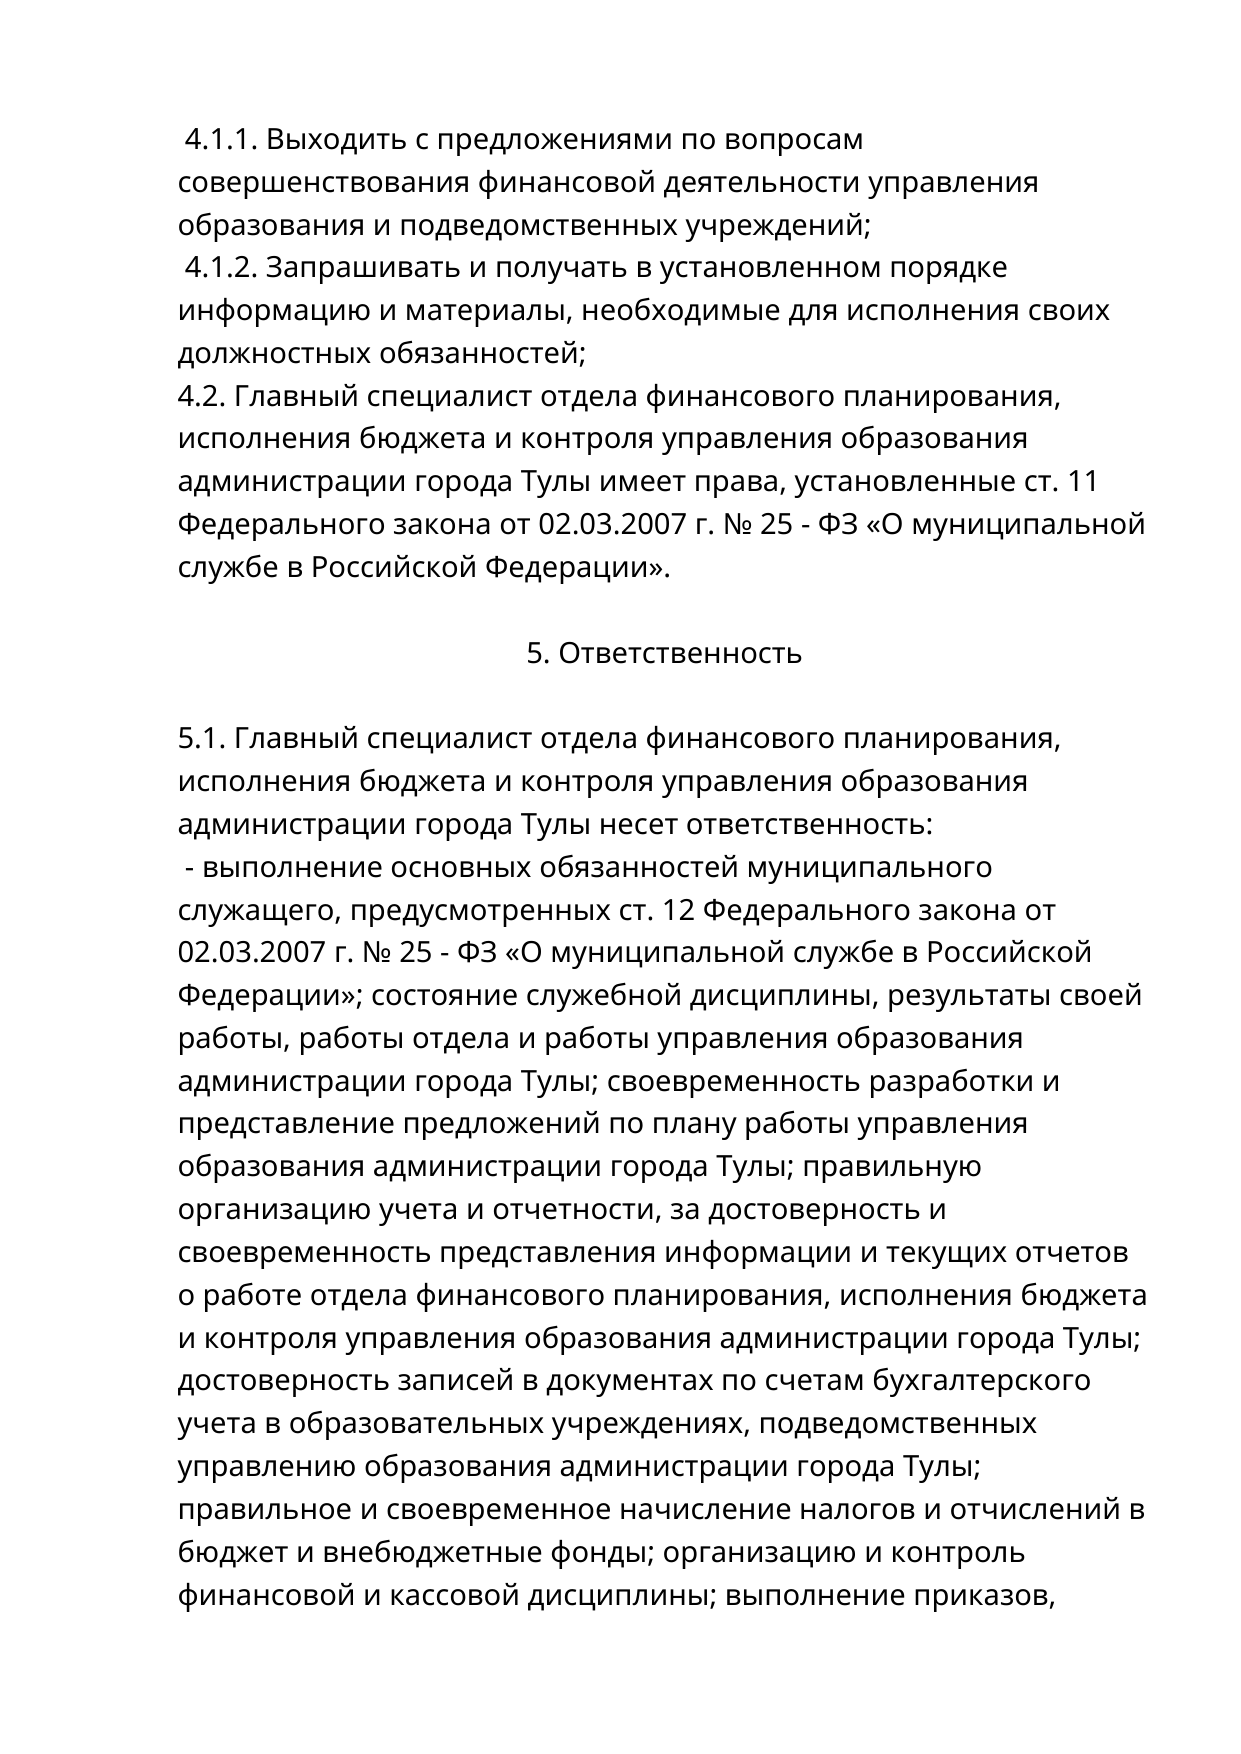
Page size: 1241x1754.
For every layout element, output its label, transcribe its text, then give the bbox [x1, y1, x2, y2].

text 5.1. Главный специалист отдела финансового планирования, исполнения бюджета и контроля управления образования администрации города Тулы несет ответственность: [177, 717, 1152, 843]
text 4.2. Главный специалист отдела финансового планирования, исполнения бюджета и контроля управления образования администрации города Тулы имеет права, установленные ст. 11 Федерального закона от 02.03.2007 г. № 25 - ФЗ «О муниципальной службе в Российской Федерации». [177, 375, 1152, 586]
text 4.1.2. Запрашивать и получать в установленном порядке информацию и материалы, необходимые для исполнения своих должностных обязанностей; [177, 247, 1152, 372]
text 5. Ответственность [177, 632, 1152, 672]
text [177, 846, 1152, 1613]
text 4.1.1. Выходить с предложениями по вопросам совершенствования финансовой деятельности управления образования и подведомственных учреждений; [177, 118, 1152, 243]
